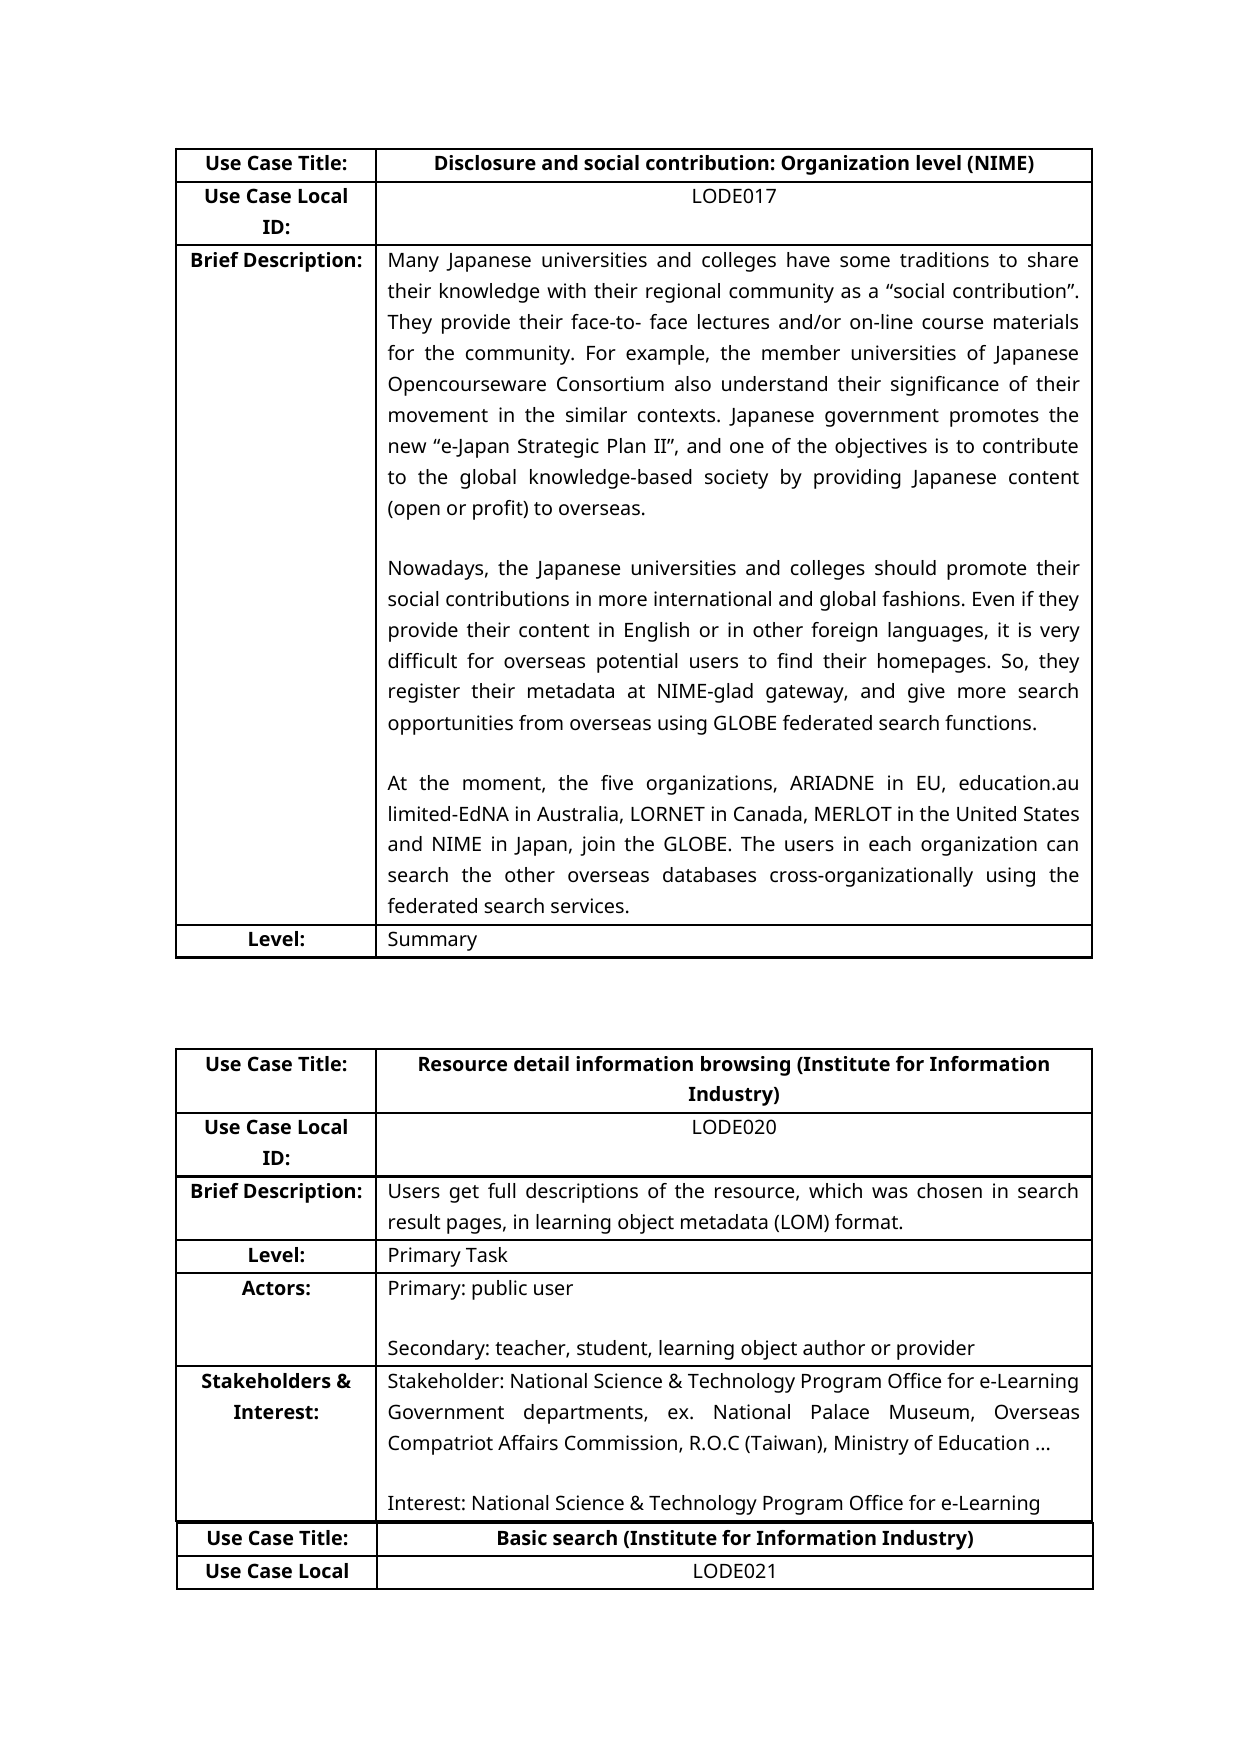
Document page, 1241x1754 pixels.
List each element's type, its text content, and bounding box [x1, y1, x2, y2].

table_cell Stakeholders & Interest: [177, 1367, 375, 1520]
table_cell Stakeholder: National Science & Technology Program Office for e-Learning Government departments, ex. National Palace Museum, Overseas Compatriot Affairs Commission, R.O.C (Taiwan), Ministry of Education ... Interest: National Science & Technology Program Office for e-Learning [377, 1367, 1091, 1520]
table_cell LODE017 [377, 183, 1091, 244]
table_cell Use Case Local ID: [177, 183, 375, 244]
table_header Basic search (Institute for Information Industry) [378, 1524, 1092, 1555]
table_header Resource detail information browsing (Institute for Information Industry) [377, 1050, 1091, 1112]
table_cell Level: [177, 926, 375, 956]
table_cell Primary: public user Secondary: teacher, student, learning object author or provider [377, 1274, 1091, 1365]
table_cell Primary Task [377, 1241, 1091, 1272]
table_cell Brief Description: [177, 246, 375, 923]
table_cell Users get full descriptions of the resource, which was chosen in search result pages, in learning object metadata (LOM) format. [377, 1178, 1091, 1239]
table_header Use Case Title: [178, 1524, 376, 1555]
table_cell Actors: [177, 1274, 375, 1365]
table_cell Use Case Local ID: [178, 1557, 376, 1588]
table_cell Many Japanese universities and colleges have some traditions to share their knowledge with their regional community as a “social contribution”. They provide their face-to- face lectures and/or on-line course materials for the community. For example, the member universities of Japanese Opencourseware Consortium also understand their significance of their movement in the similar contexts. Japanese government promotes the new “e-Japan Strategic Plan II”, and one of the objectives is to contribute to the global knowledge-based society by providing Japanese content (open or profit) to overseas. Nowadays, the Japanese universities and colleges should promote their social contributions in more international and global fashions. Even if they provide their content in English or in other foreign languages, it is very difficult for overseas potential users to find their homepages. So, they register their metadata at NIME-glad gateway, and give more search opportunities from overseas using GLOBE federated search functions. At the moment, the five organizations, ARIADNE in EU, education.au limited-EdNA in Australia, LORNET in Canada, MERLOT in the United States and NIME in Japan, join the GLOBE. The users in each organization can search the other overseas databases cross-organizationally using the federated search services. [377, 246, 1091, 923]
table_header Use Case Title: [177, 150, 375, 181]
table_cell Use Case Local ID: [177, 1114, 375, 1175]
table_cell Level: [177, 1241, 375, 1272]
table_cell LODE021 [378, 1557, 1092, 1588]
table_header Disclosure and social contribution: Organization level (NIME) [377, 150, 1091, 181]
table_cell LODE020 [377, 1114, 1091, 1175]
table_header Use Case Title: [177, 1050, 375, 1112]
table_cell Brief Description: [177, 1178, 375, 1239]
table_cell Summary [377, 926, 1091, 956]
